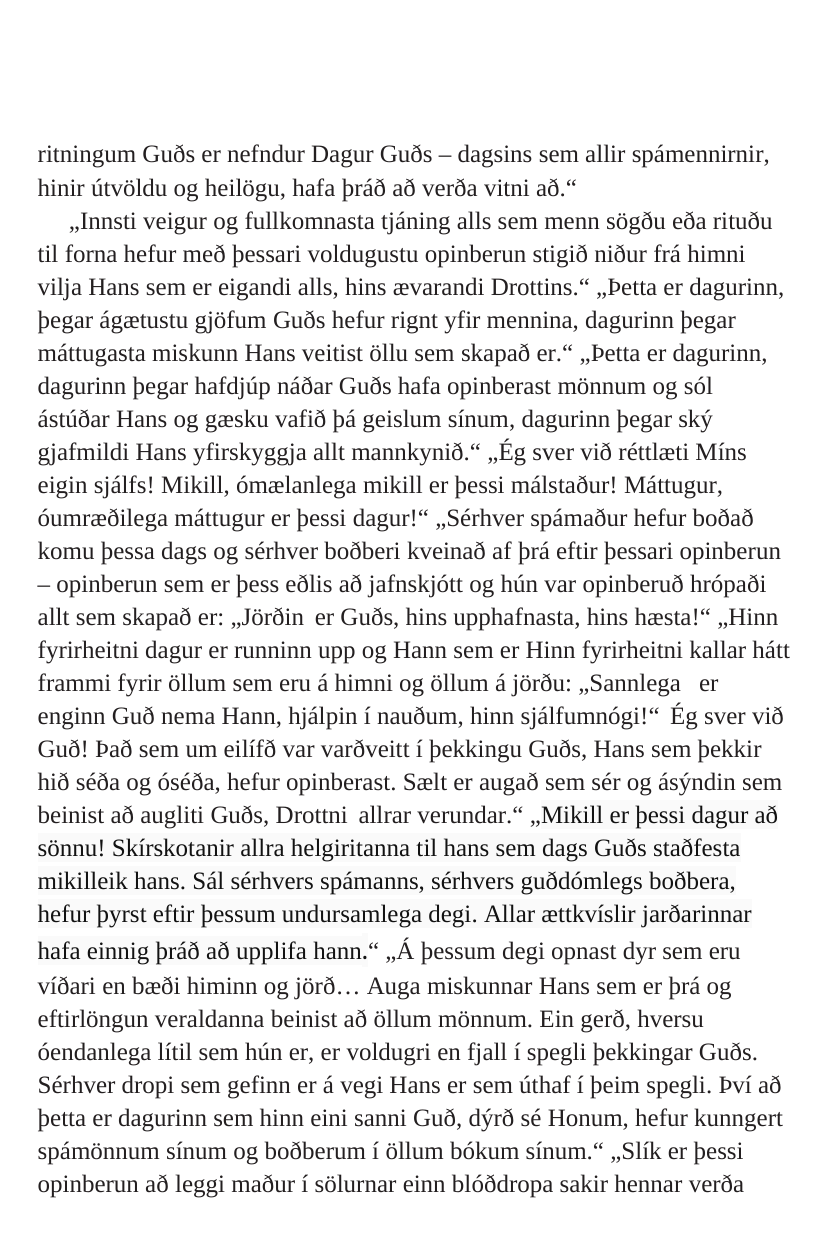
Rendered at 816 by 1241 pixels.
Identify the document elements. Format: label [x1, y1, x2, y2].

text [37, 206, 791, 1198]
text [37, 139, 791, 201]
